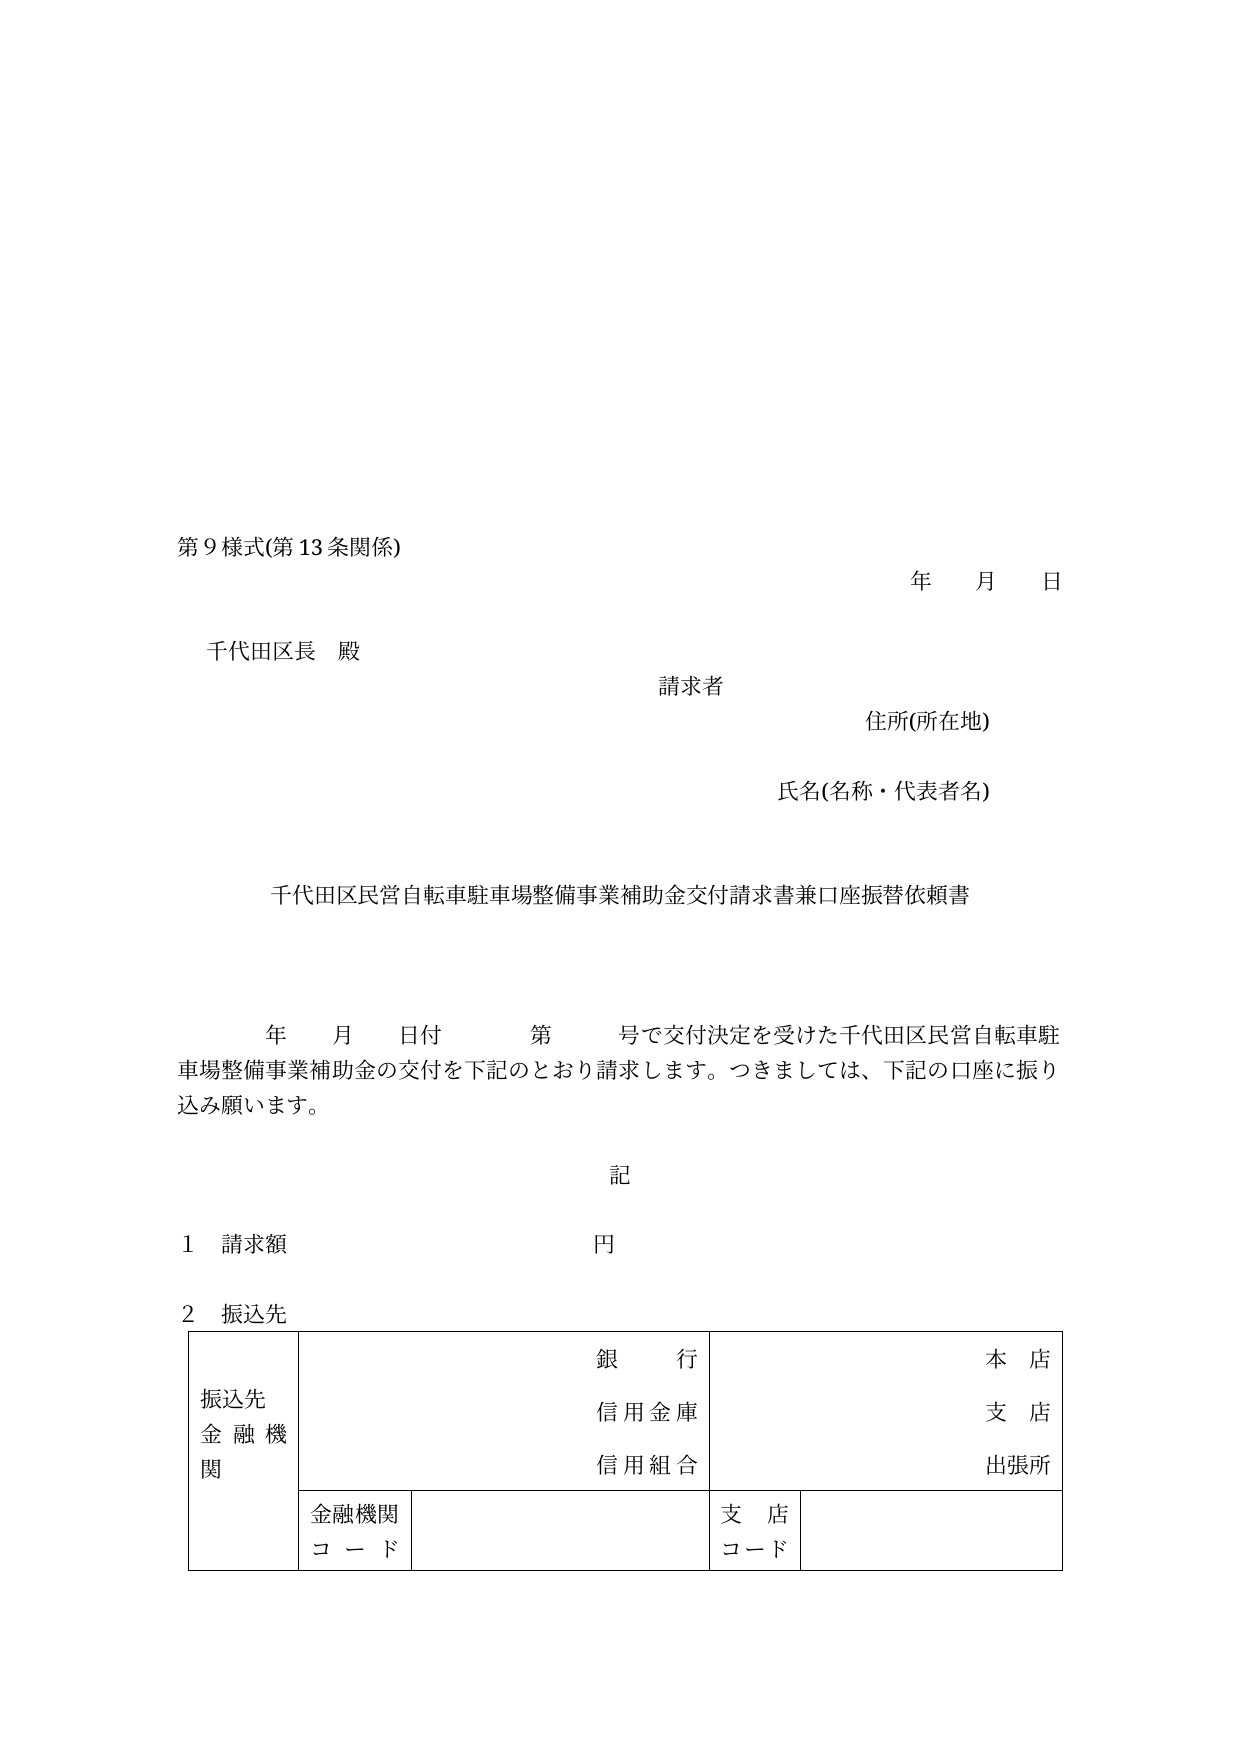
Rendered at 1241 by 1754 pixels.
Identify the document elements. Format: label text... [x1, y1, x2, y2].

text 請求者 [177, 668, 724, 702]
text 千代田区民営自転車駐車場整備事業補助金交付請求書兼口座振替依頼書 [177, 877, 1063, 912]
text 記 [177, 1156, 1063, 1191]
table_cell 支店 [974, 1384, 1062, 1437]
text １ 請求額 円 [177, 1226, 980, 1261]
text 千代田区長 殿 [177, 633, 1063, 668]
table_cell 支店コード [710, 1491, 800, 1570]
table_header 本店 [974, 1332, 1062, 1384]
table_cell 金融機関コード [299, 1491, 411, 1570]
table_header [299, 1332, 585, 1490]
text 第９様式(第13条関係) [177, 528, 1063, 563]
text 年 月 日付 第 号で交付決定を受けた千代田区民営自転車駐車場整備事業補助金の交付を下記のとおり請求します。つきましては、下記の口座に振り込み願います。 [177, 1017, 1063, 1121]
table_cell 出張所 [974, 1437, 1062, 1490]
text 住所(所在地) [177, 702, 989, 737]
text 氏名(名称・代表者名) [177, 772, 989, 807]
text 年 月 日 [177, 563, 1063, 598]
table_cell 信用金庫 [585, 1384, 709, 1437]
table_cell 信用組合 [585, 1437, 709, 1490]
table_header 銀行 [585, 1332, 709, 1384]
table_header [710, 1332, 974, 1490]
table_cell [412, 1491, 709, 1570]
table_cell [801, 1491, 1062, 1570]
table_header 振込先 金融機関 [189, 1332, 298, 1570]
text ２ 振込先 [177, 1296, 980, 1331]
